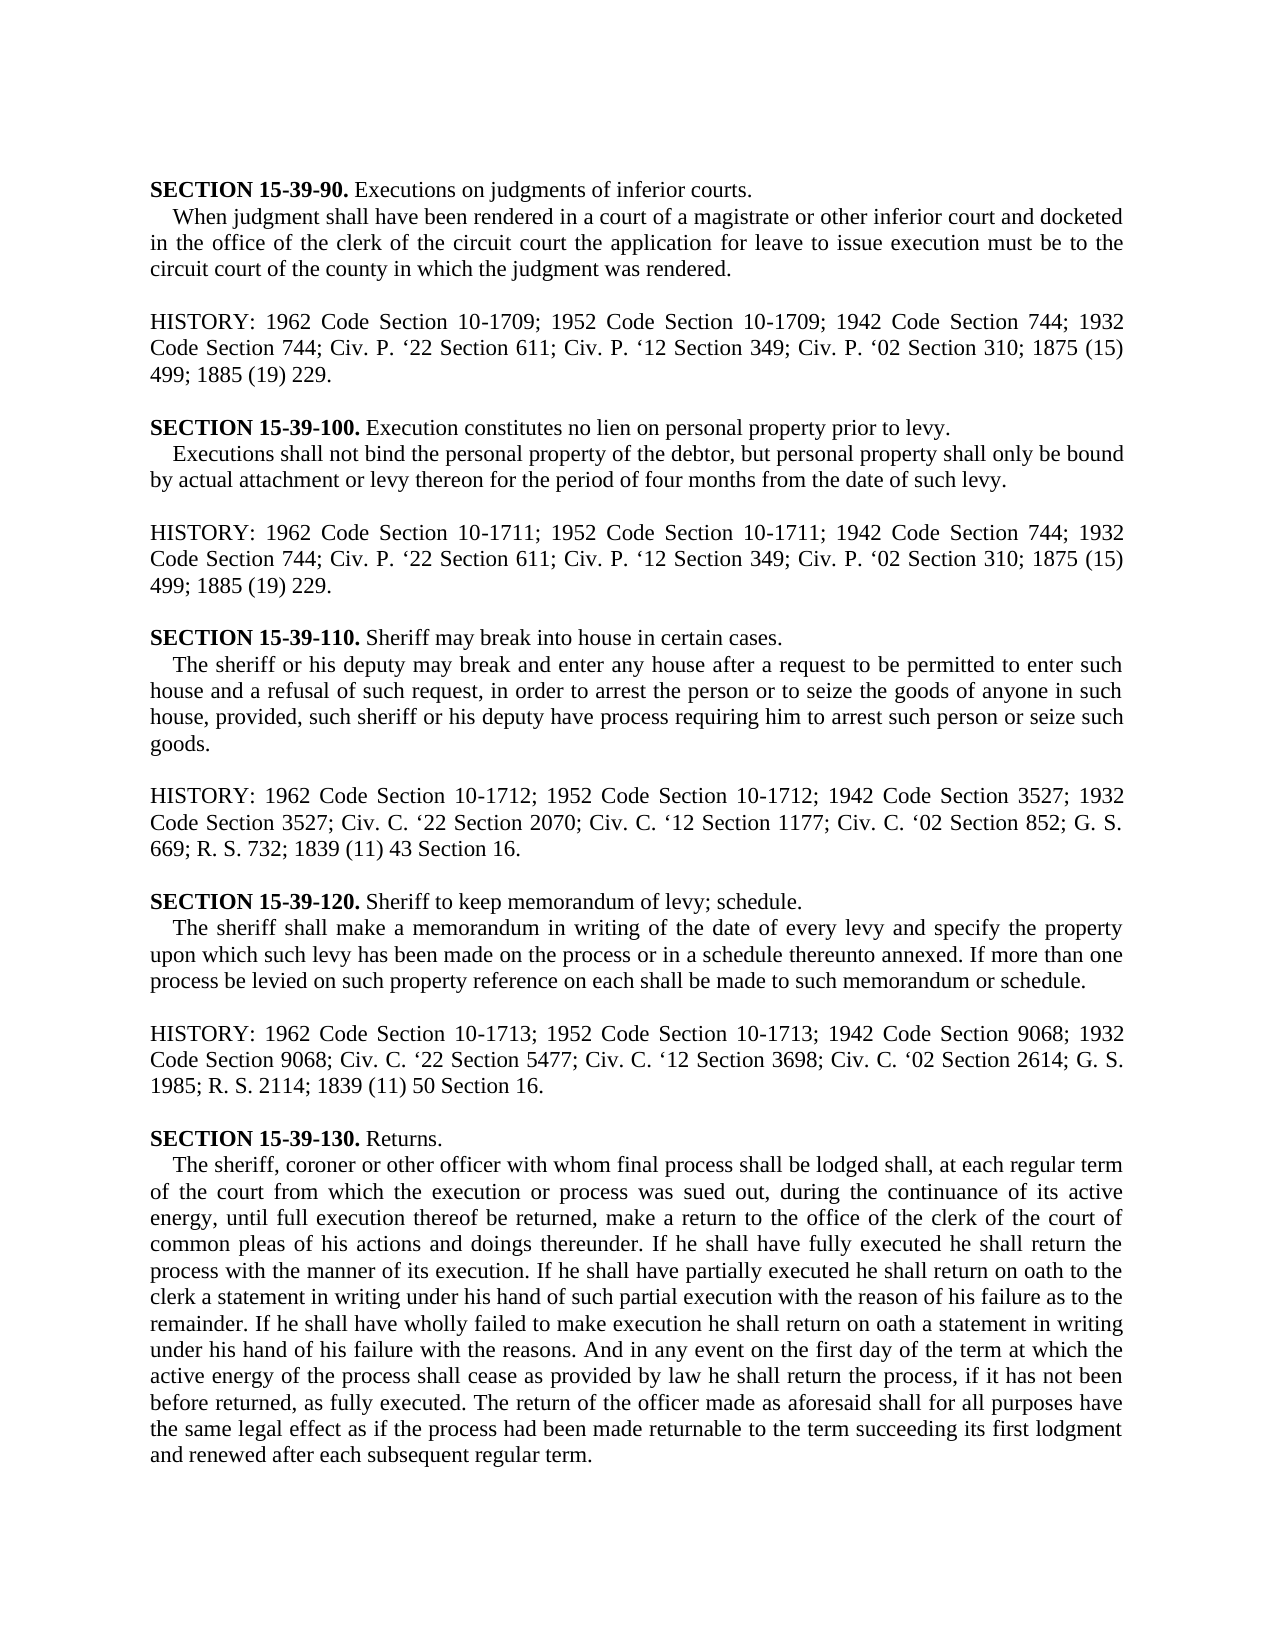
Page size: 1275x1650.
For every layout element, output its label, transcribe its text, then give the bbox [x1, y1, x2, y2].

text HISTORY: 1962 Code Section 10-1709; 1952 Code Section 10-1709; 1942 Code Section 744; 1932 Code Section 744; Civ. P. ‘22 Section 611; Civ. P. ‘12 Section 349; Civ. P. ‘02 Section 310; 1875 (15) 499; 1885 (19) 229. [150, 308, 1125, 387]
text The sheriff, coroner or other officer with whom final process shall be lodged shall, at each regular term of the court from which the execution or process was sued out, during the continuance of its active energy, until full execution thereof be returned, make a return to the office of the clerk of the court of common pleas of his actions and doings thereunder. If he shall have fully executed he shall return the process with the manner of its execution. If he shall have partially executed he shall return on oath to the clerk a statement in writing under his hand of such partial execution with the reason of his failure as to the remainder. If he shall have wholly failed to make execution he shall return on oath a statement in writing under his hand of his failure with the reasons. And in any event on the first day of the term at which the active energy of the process shall cease as provided by law he shall return the process, if it has not been before returned, as fully executed. The return of the officer made as aforesaid shall for all purposes have the same legal effect as if the process had been made returnable to the term succeeding its first lodgment and renewed after each subsequent regular term. [150, 1151, 1125, 1468]
text The sheriff shall make a memorandum in writing of the date of every levy and specify the property upon which such levy has been made on the process or in a schedule thereunto annexed. If more than one process be levied on such property reference on each shall be made to such memorandum or schedule. [150, 914, 1125, 993]
text HISTORY: 1962 Code Section 10-1712; 1952 Code Section 10-1712; 1942 Code Section 3527; 1932 Code Section 3527; Civ. C. ‘22 Section 2070; Civ. C. ‘12 Section 1177; Civ. C. ‘02 Section 852; G. S. 669; R. S. 732; 1839 (11) 43 Section 16. [150, 782, 1125, 862]
text The sheriff or his deputy may break and enter any house after a request to be permitted to enter such house and a refusal of such request, in order to arrest the person or to seize the goods of anyone in such house, provided, such sheriff or his deputy have process requiring him to arrest such person or seize such goods. [150, 651, 1125, 756]
text When judgment shall have been rendered in a court of a magistrate or other inferior court and docketed in the office of the clerk of the circuit court the application for leave to issue execution must be to the circuit court of the county in which the judgment was rendered. [150, 203, 1125, 282]
text SECTION 15-39-130. Returns. [150, 1125, 1125, 1151]
text SECTION 15-39-100. Execution constitutes no lien on personal property prior to levy. [150, 413, 1125, 440]
text HISTORY: 1962 Code Section 10-1713; 1952 Code Section 10-1713; 1942 Code Section 9068; 1932 Code Section 9068; Civ. C. ‘22 Section 5477; Civ. C. ‘12 Section 3698; Civ. C. ‘02 Section 2614; G. S. 1985; R. S. 2114; 1839 (11) 50 Section 16. [150, 1020, 1125, 1099]
text HISTORY: 1962 Code Section 10-1711; 1952 Code Section 10-1711; 1942 Code Section 744; 1932 Code Section 744; Civ. P. ‘22 Section 611; Civ. P. ‘12 Section 349; Civ. P. ‘02 Section 310; 1875 (15) 499; 1885 (19) 229. [150, 519, 1125, 598]
text Executions shall not bind the personal property of the debtor, but personal property shall only be bound by actual attachment or levy thereon for the period of four months from the date of such levy. [150, 440, 1125, 493]
text SECTION 15-39-90. Executions on judgments of inferior courts. [150, 176, 1125, 203]
text SECTION 15-39-120. Sheriff to keep memorandum of levy; schedule. [150, 888, 1125, 914]
text SECTION 15-39-110. Sheriff may break into house in certain cases. [150, 624, 1125, 651]
